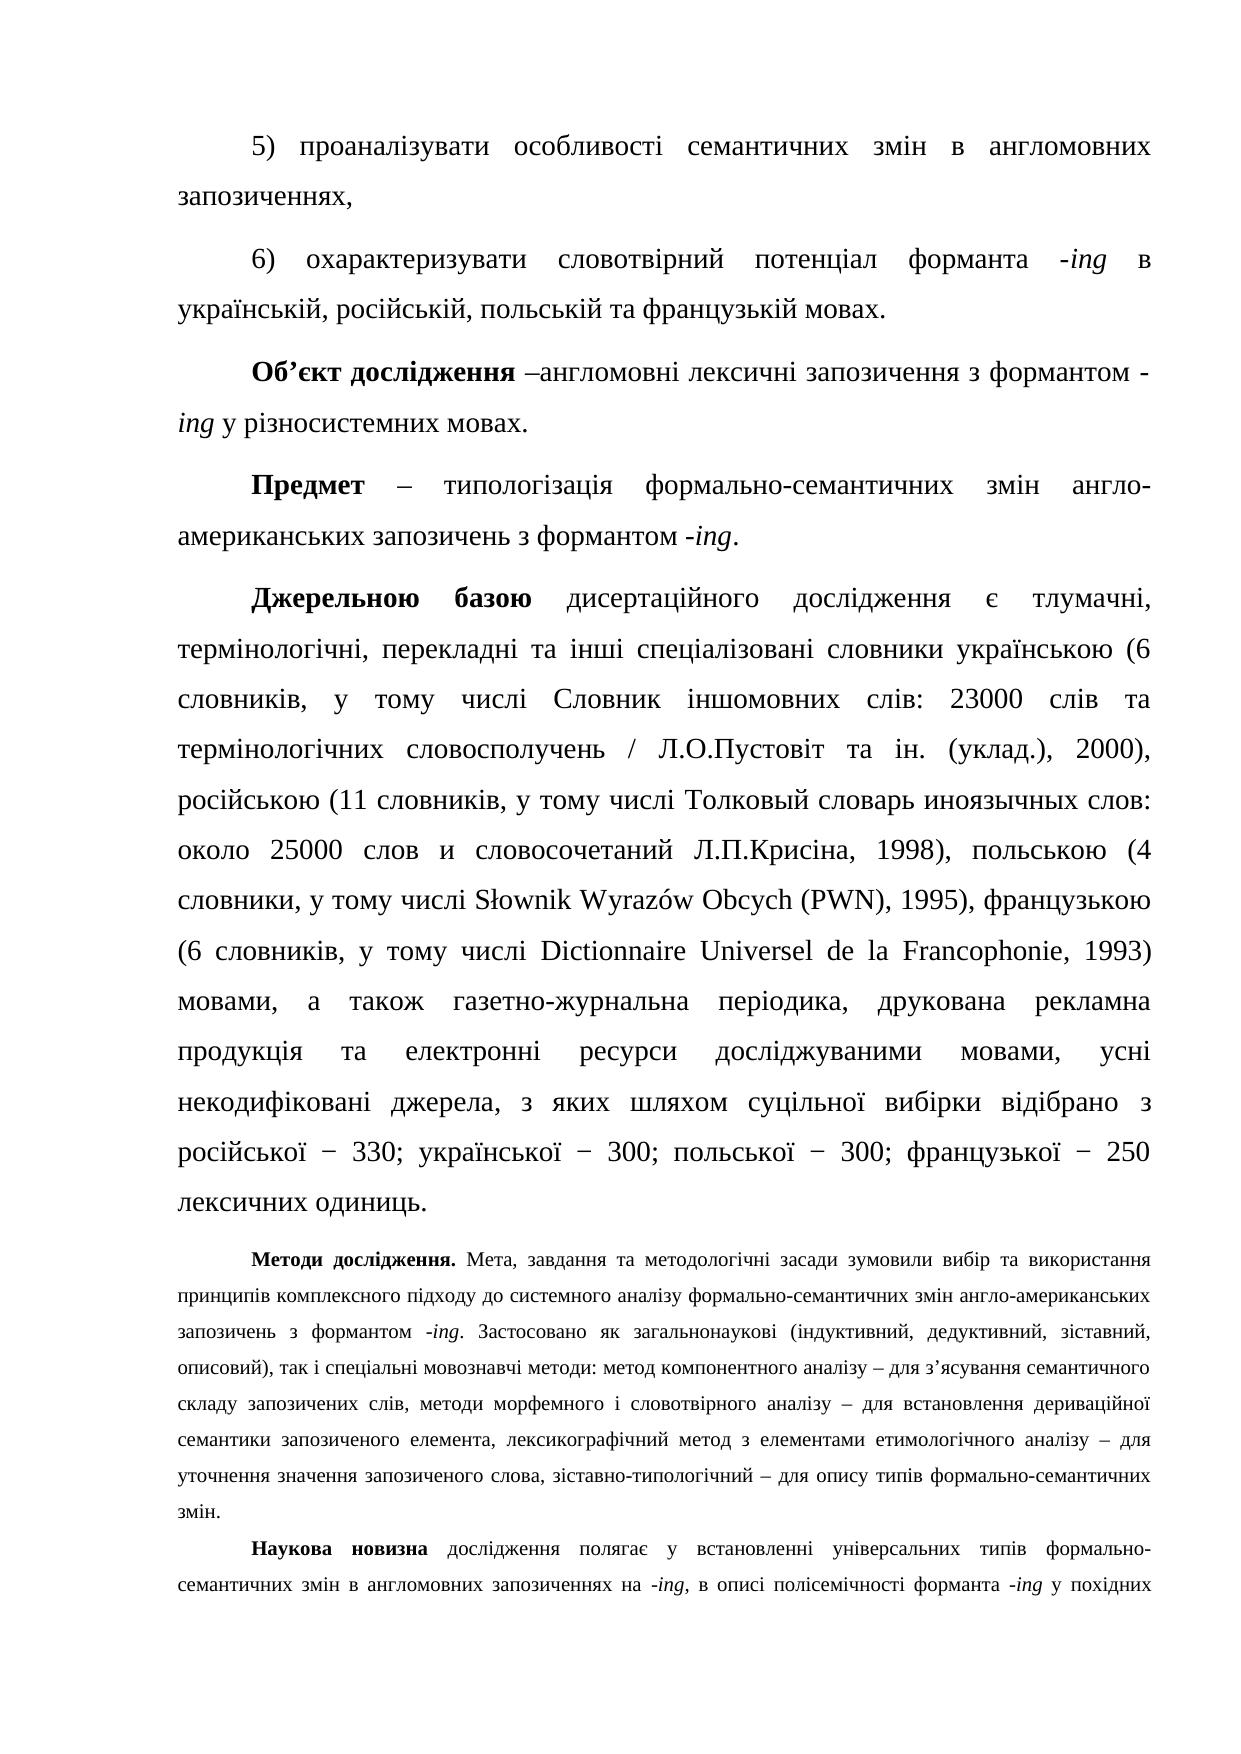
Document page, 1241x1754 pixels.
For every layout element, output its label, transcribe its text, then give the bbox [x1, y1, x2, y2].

text 5) проаналізувати особливості семантичних змін в англомовних запозиченнях, [177, 128, 1152, 212]
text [177, 1536, 1152, 1596]
text 6) охарактеризувати словотвірний потенціал форманта -ing в українській, російській, польській та французькій мовах. [177, 241, 1152, 325]
text Об’єкт дослідження –англомовні лексичні запозичення з формантом -ing у різносистемних мовах. [177, 354, 1152, 438]
text Методи дослідження. Мета, завдання та методологічні засади зумовили вибір та використання принципів комплексного підходу до системного аналізу формально-семантичних змін англо-американських запозичень з формантом -ing. Застосовано як загальнонаукові (індуктивний, дедуктивний, зіставний, описовий), так і спеціальні мовознавчі методи: метод компонентного аналізу – для з’ясування семантичного складу запозичених слів, методи морфемного і словотвірного аналізу – для встановлення дериваційної семантики запозиченого елемента, лексикографічний метод з елементами етимологічного аналізу – для уточнення значення запозиченого слова, зіставно-типологічний – для опису типів формально-семантичних змін. [177, 1247, 1152, 1523]
text Джерельною базою дисертаційного дослідження є тлумачні, термінологічні, перекладні та інші спеціалізовані словники українською (6 словників, у тому числі Словник іншомовних слів: 23000 слів та термінологічних словосполучень / Л.О.Пустовіт та ін. (уклад.), 2000), російською (11 словників, у тому числі Толковый словарь иноязычных слов: oколо 25000 слов и словосочетаний Л.П.Крисіна, 1998), польською (4 словники, у тому числі Słownik Wyrazów Obcych (PWN), 1995), французькою (6 словників, у тому числі Dictionnaire Universel de la Francophonie, 1993) мовами, а також газетно-журнальна періодика, друкована рекламна продукція та електронні ресурси досліджуваними мовами, усні некодифіковані джерела, з яких шляхом суцільної вибірки відібрано з російської − 330; української − 300; польської − 300; французької − 250 лексичних одиниць. [177, 581, 1152, 1218]
text Предмет – типологізація формально-семантичних змін англо-американських запозичень з формантом -ing. [177, 467, 1152, 551]
